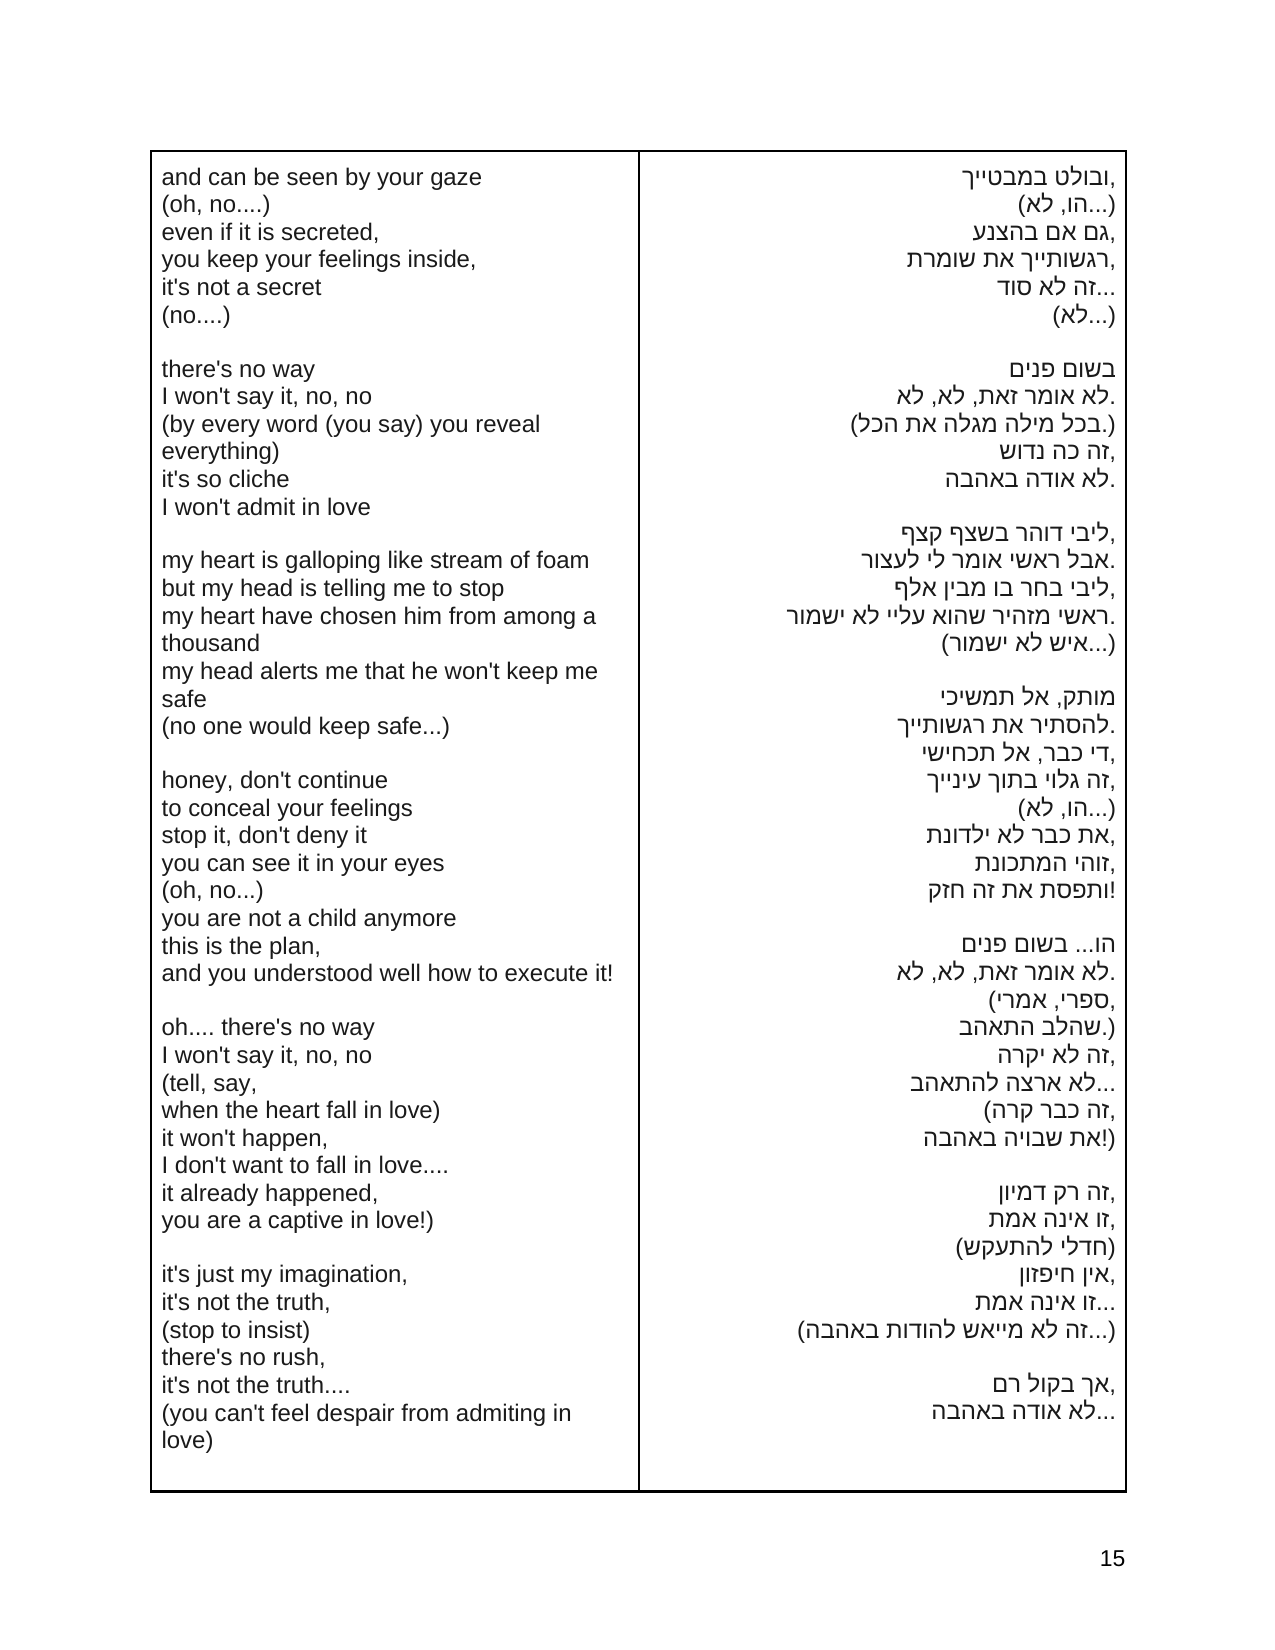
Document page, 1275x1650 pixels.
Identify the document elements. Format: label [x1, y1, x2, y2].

table_header [640, 152, 1125, 1490]
table_header [152, 152, 638, 1490]
